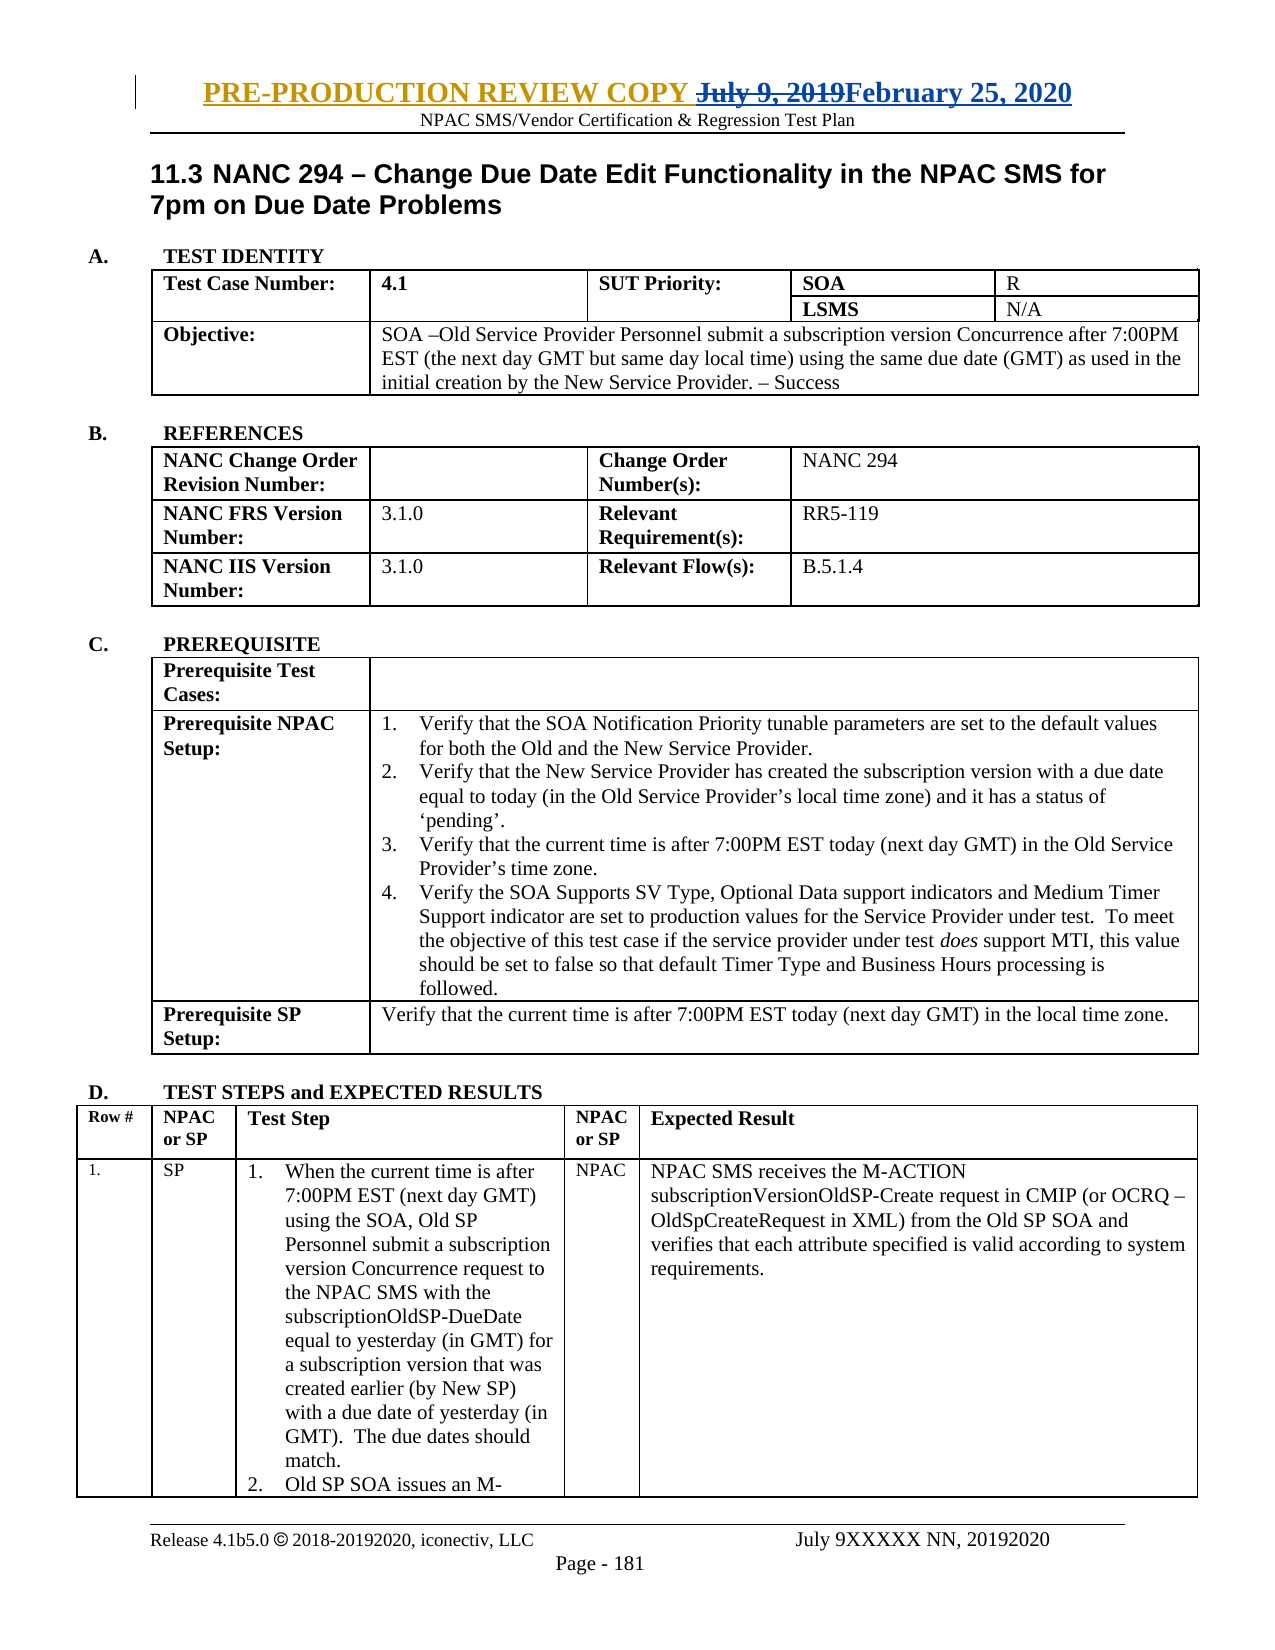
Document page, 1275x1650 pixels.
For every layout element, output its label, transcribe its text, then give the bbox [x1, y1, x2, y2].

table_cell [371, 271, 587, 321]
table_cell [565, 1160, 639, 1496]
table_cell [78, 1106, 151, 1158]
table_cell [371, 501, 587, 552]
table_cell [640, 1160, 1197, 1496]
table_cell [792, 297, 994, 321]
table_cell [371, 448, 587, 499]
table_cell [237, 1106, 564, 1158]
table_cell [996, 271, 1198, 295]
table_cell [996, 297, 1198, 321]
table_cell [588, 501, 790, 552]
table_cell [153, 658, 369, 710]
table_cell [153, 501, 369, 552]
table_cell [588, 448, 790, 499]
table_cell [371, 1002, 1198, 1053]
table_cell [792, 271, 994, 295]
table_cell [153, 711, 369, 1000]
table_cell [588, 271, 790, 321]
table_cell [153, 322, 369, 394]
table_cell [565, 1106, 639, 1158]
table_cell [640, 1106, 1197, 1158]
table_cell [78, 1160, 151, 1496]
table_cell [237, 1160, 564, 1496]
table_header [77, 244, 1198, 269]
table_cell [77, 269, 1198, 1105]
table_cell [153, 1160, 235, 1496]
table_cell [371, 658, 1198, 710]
subtitle 11.3 NANC 294 – Change Due Date Edit Functionality in the NPAC SMS for 7pm on Due Date Problems [150, 158, 1125, 220]
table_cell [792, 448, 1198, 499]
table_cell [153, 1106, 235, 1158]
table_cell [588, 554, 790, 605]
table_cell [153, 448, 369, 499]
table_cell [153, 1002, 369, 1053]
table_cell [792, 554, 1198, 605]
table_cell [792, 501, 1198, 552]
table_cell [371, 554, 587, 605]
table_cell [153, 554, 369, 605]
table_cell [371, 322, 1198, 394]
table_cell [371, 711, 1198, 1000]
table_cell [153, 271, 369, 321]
